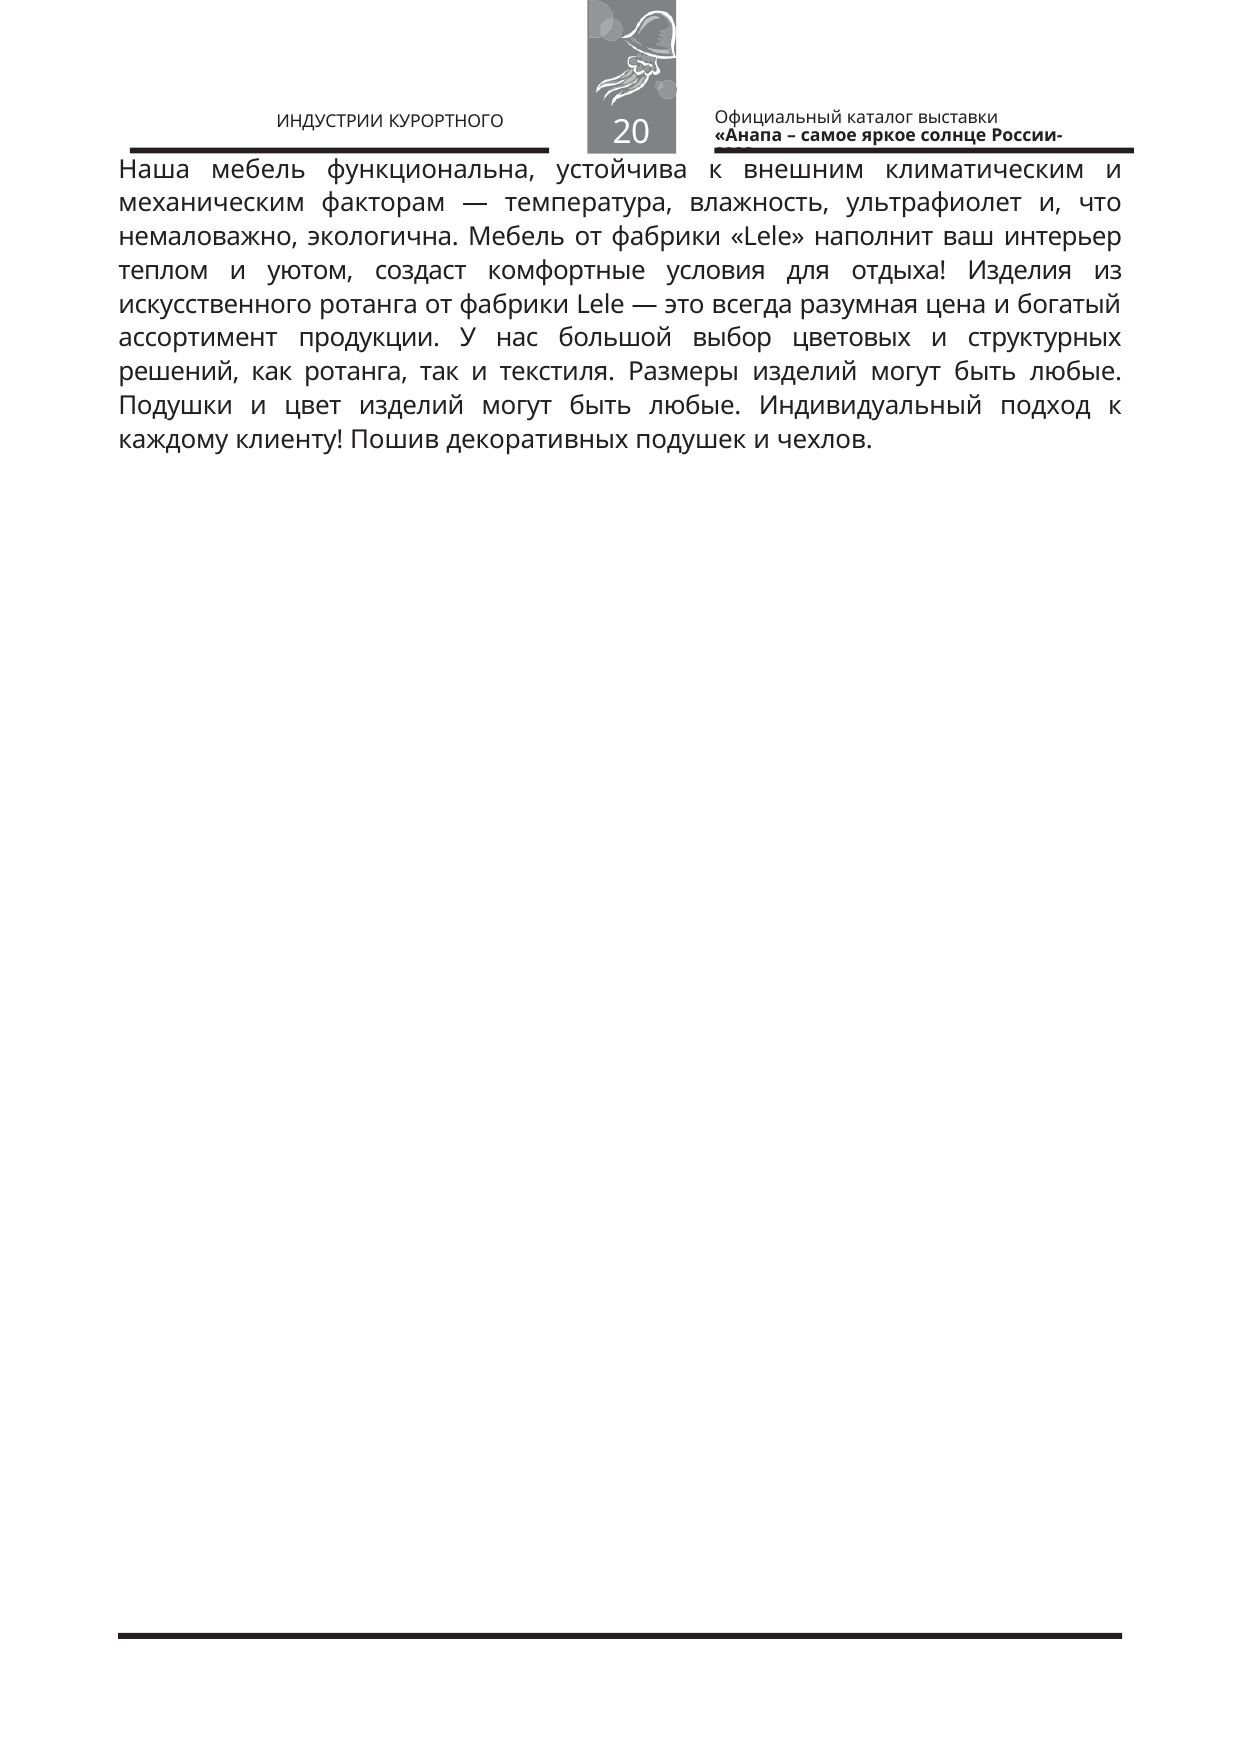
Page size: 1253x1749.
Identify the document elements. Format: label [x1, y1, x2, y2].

text [118, 152, 1122, 456]
picture [589, 0, 677, 106]
